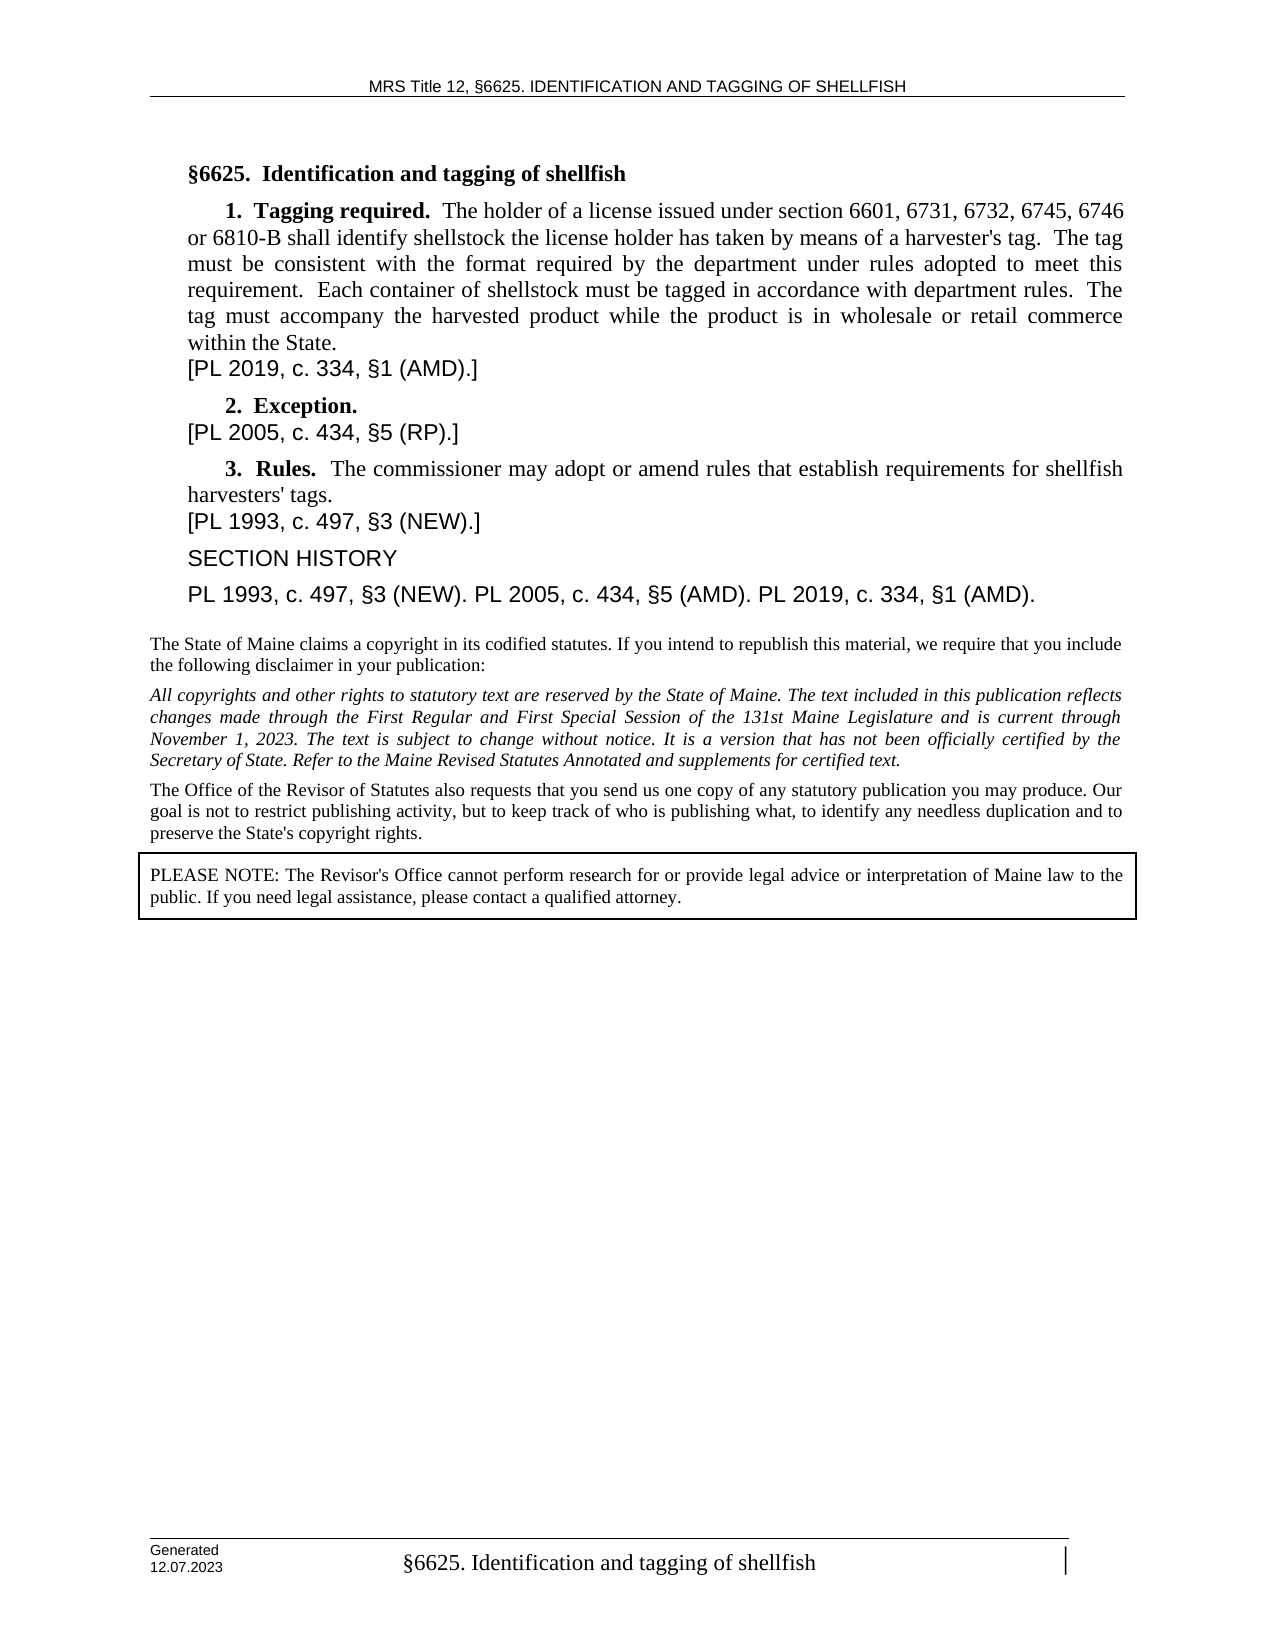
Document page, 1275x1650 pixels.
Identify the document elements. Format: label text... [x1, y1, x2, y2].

text [PL 2019, c. 334, §1 (AMD).] [187, 355, 1125, 382]
text The Office of the Revisor of Statutes also requests that you send us one copy of any statutory publication you may produce. Our goal is not to restrict publishing activity, but to keep track of who is publishing what, to identify any needless duplication and to preserve the State's copyright rights. [150, 779, 1125, 843]
text 2. Exception. [187, 392, 1125, 418]
text All copyrights and other rights to statutory text are reserved by the State of Maine. The text included in this publication reflects changes made through the First Regular and First Special Session of the 131st Maine Legislature and is current through November 1, 2023 . The text is subject to change without notice. It is a version that has not been officially certified by the Secretary of State. Refer to the Maine Revised Statutes Annotated and supplements for certified text. [150, 684, 1125, 771]
text 1. Tagging required. The holder of a license issued under section 6601, 6731, 6732, 6745, 6746 or 6810‑B shall identify shellstock the license holder has taken by means of a harvester's tag. The tag must be consistent with the format required by the department under rules adopted to meet this requirement. Each container of shellstock must be tagged in accordance with department rules. The tag must accompany the harvested product while the product is in wholesale or retail commerce within the State. [187, 197, 1125, 355]
text SECTION HISTORY [187, 545, 1125, 571]
text The State of Maine claims a copyright in its codified statutes. If you intend to republish this material, we require that you include the following disclaimer in your publication: [150, 633, 1125, 676]
text PL 1993, c. 497, §3 (NEW). PL 2005, c. 434, §5 (AMD). PL 2019, c. 334, §1 (AMD). [187, 581, 1125, 608]
text PLEASE NOTE: The Revisor's Office cannot perform research for or provide legal advice or interpretation of Maine law to the public. If you need legal assistance, please contact a qualified attorney. [140, 854, 1135, 918]
text 3. Rules. The commissioner may adopt or amend rules that establish requirements for shellfish harvesters' tags. [187, 455, 1125, 508]
text [PL 1993, c. 497, §3 (NEW).] [187, 508, 1125, 534]
text §6625. Identification and tagging of shellfish [187, 160, 1125, 187]
text [PL 2005, c. 434, §5 (RP).] [187, 418, 1125, 445]
